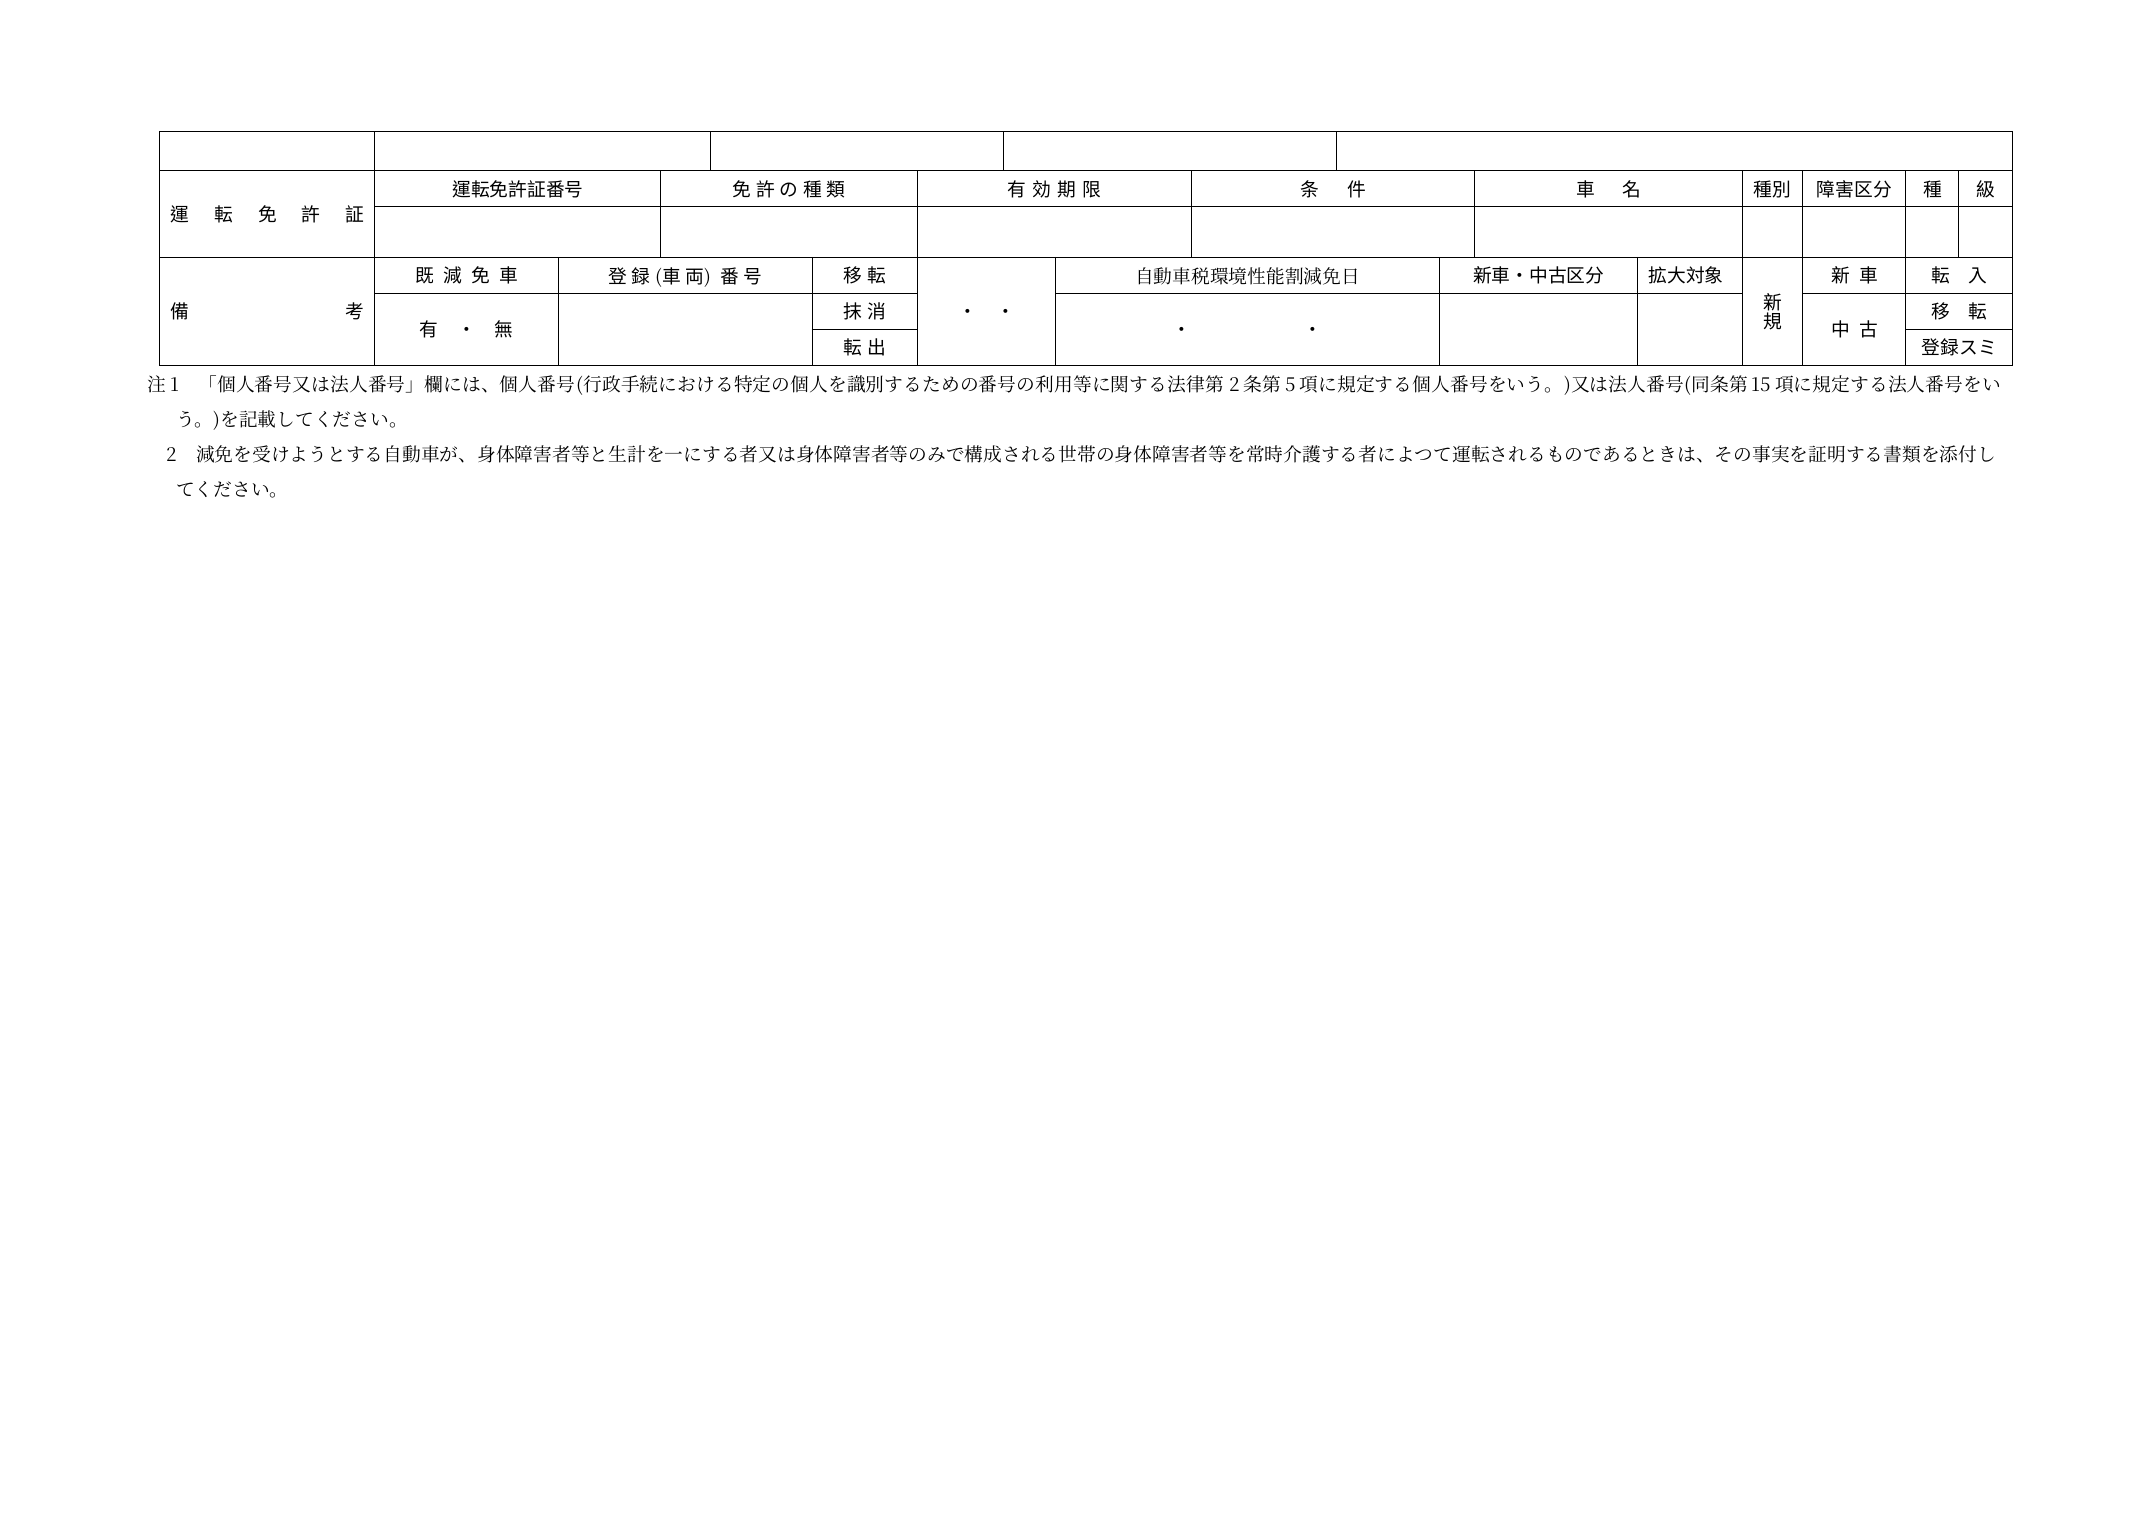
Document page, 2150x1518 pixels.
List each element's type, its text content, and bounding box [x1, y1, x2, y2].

table_cell 免許の種類 [661, 171, 917, 206]
table_cell 有 ・ 無 [375, 294, 558, 365]
table_cell [1638, 294, 1742, 365]
table_cell 新車・中古区分 [1440, 258, 1637, 293]
text 2 減免を受けようとする自動車が、身体障害者等と生計を一にする者又は身体障害者等のみで構成される世帯の身体障害者等を常時介護する者によつて運転されるものであるときは、その事実を証明する書類を添付してください。 [148, 436, 2002, 505]
table_cell [1906, 207, 1958, 257]
table_cell 級 [1959, 171, 2012, 206]
table_cell 障害区分 [1803, 171, 1905, 206]
table_cell [1475, 207, 1742, 257]
table_cell 運転免許証番号 [375, 171, 660, 206]
text 注1 「個人番号又は法人番号」欄には、個人番号(行政手続における特定の個人を識別するための番号の利用等に関する法律第2条第5項に規定する個人番号をいう。)又は法人番号(同条第15項に規定する法人番号をいう。)を記載してください。 [148, 366, 2002, 436]
table_cell ・ ・ [1056, 294, 1439, 365]
table_cell 備考 [160, 258, 374, 365]
table_cell [559, 294, 812, 365]
table_cell 移転 [813, 258, 917, 293]
table_cell [1192, 207, 1474, 257]
table_cell 新規 [1743, 258, 1802, 365]
table_cell 有効期限 [918, 171, 1191, 206]
table_cell [1004, 132, 1336, 170]
table_cell 既減免車 [375, 258, 558, 293]
table_cell 車名 [1475, 171, 1742, 206]
table_cell [661, 207, 917, 257]
table_cell 種別 [1743, 171, 1802, 206]
table_cell 拡大対象 [1638, 258, 1742, 293]
table_cell 転出 [813, 330, 917, 365]
table_cell 種 [1906, 171, 1958, 206]
table_cell [375, 207, 660, 257]
table_cell 中古 [1803, 294, 1905, 365]
table_cell [918, 207, 1191, 257]
table_cell 登録(車両)番号 [559, 258, 812, 293]
table_cell 新車 [1803, 258, 1905, 293]
table_cell [375, 132, 710, 170]
table_cell [1959, 207, 2012, 257]
table_cell [711, 132, 1003, 170]
table_cell 登録スミ [1906, 330, 2012, 365]
table_cell 抹消 [813, 294, 917, 329]
table_cell 移転 [1906, 294, 2012, 329]
table_cell [1743, 207, 1802, 257]
table_cell 条件 [1192, 171, 1474, 206]
table_cell 転入 [1906, 258, 2012, 293]
table_cell ・ ・ [918, 258, 1055, 365]
table_cell 自動車税環境性能割減免日 [1056, 258, 1439, 293]
table_cell 運転免許証 [160, 171, 374, 257]
table_cell [1803, 207, 1905, 257]
table_cell [1440, 294, 1637, 365]
